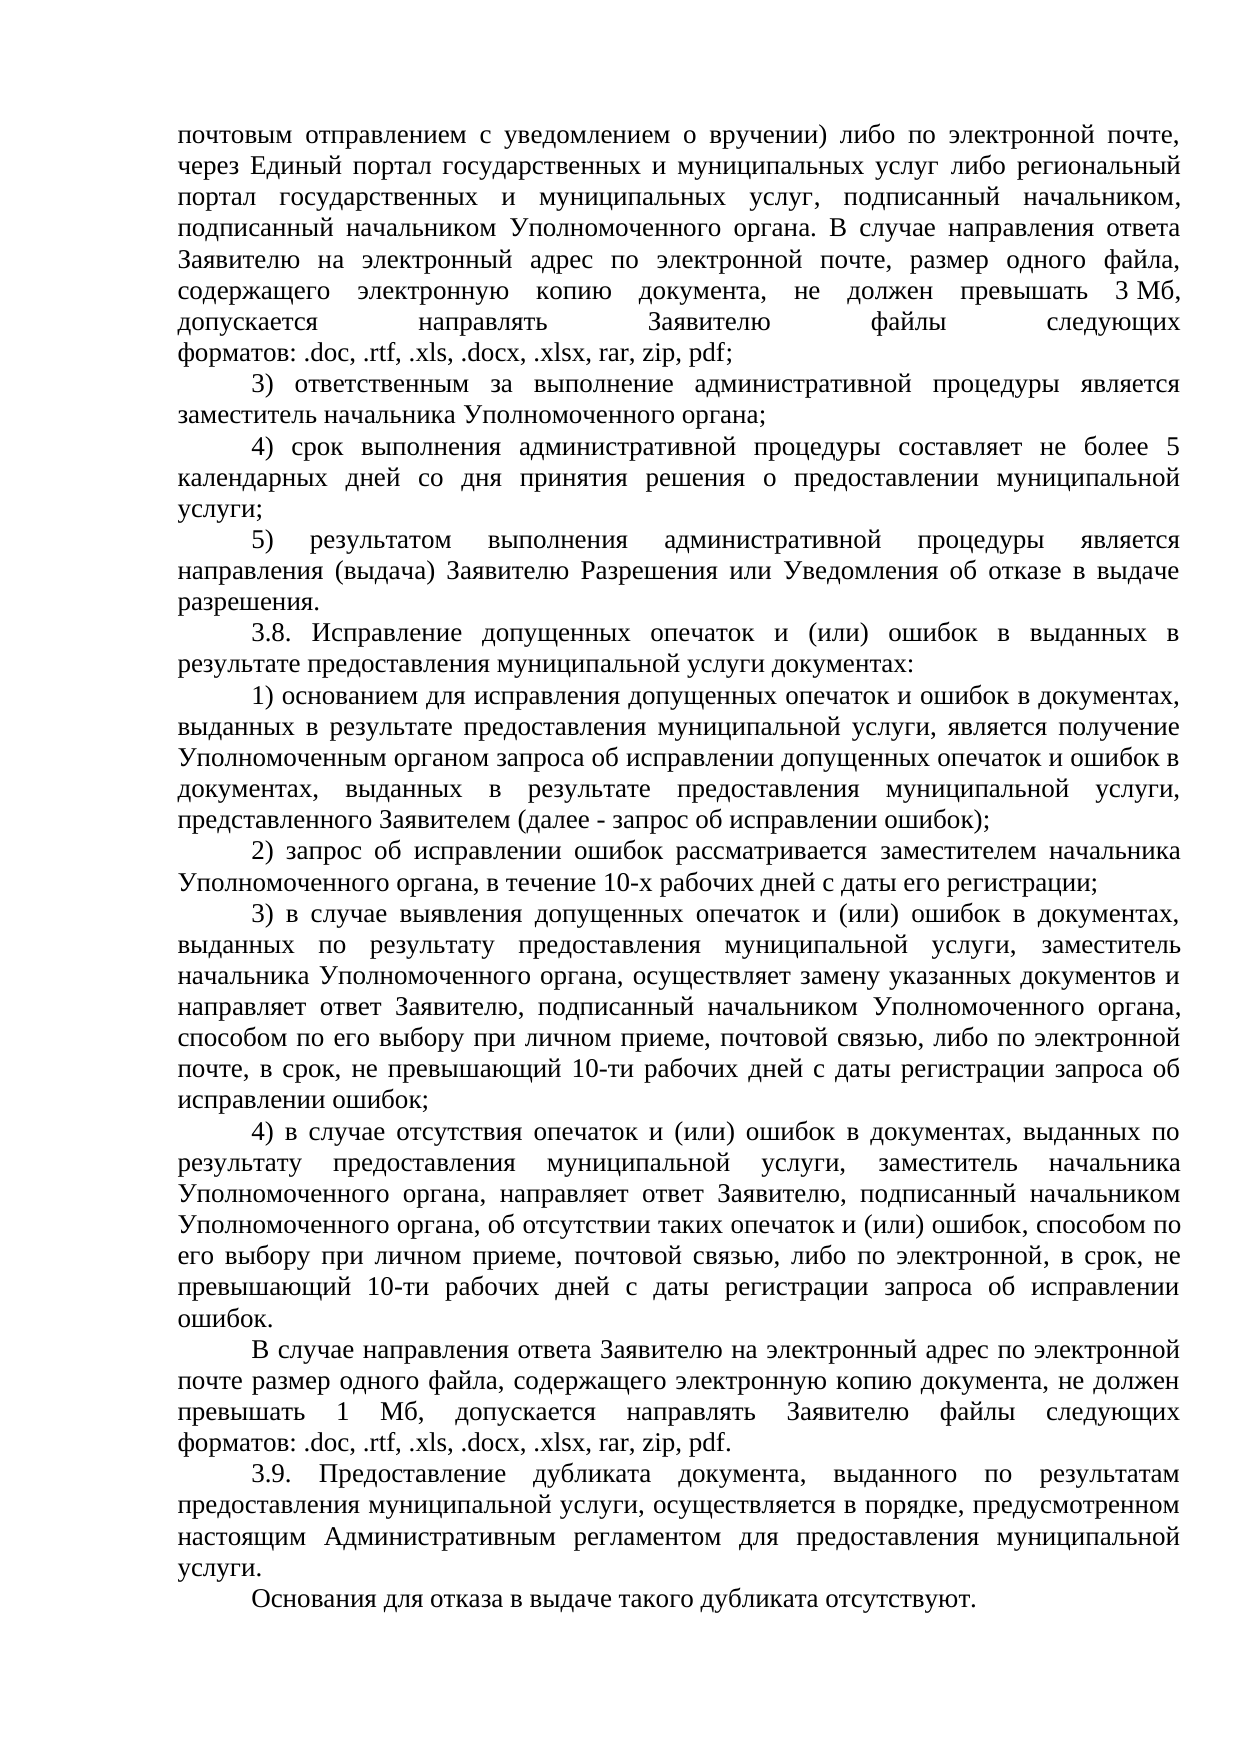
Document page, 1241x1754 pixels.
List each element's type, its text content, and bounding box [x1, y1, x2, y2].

text 3) ответственным за выполнение административной процедуры является заместитель начальника Уполномоченного органа; [177, 367, 1181, 429]
text 2) запрос об исправлении ошибок рассматривается заместителем начальника Уполномоченного органа, в течение 10-х рабочих дней с даты его регистрации; [177, 834, 1181, 897]
text 5) результатом выполнения административной процедуры является направления (выдача) Заявителю Разрешения или Уведомления об отказе в выдаче разрешения. [177, 523, 1181, 616]
text Основания для отказа в выдаче такого дубликата отсутствуют. [177, 1582, 1181, 1613]
text 3) в случае выявления допущенных опечаток и (или) ошибок в документах, выданных по результату предоставления муниципальной услуги, заместитель начальника Уполномоченного органа, осуществляет замену указанных документов и направляет ответ Заявителю, подписанный начальником Уполномоченного органа, способом по его выбору при личном приеме, почтовой связью, либо по электронной почте, в срок, не превышающий 10-ти рабочих дней с даты регистрации запроса об исправлении ошибок; [177, 897, 1181, 1115]
text 4) срок выполнения административной процедуры составляет не более 5 календарных дней со дня принятия решения о предоставлении муниципальной услуги; [177, 429, 1181, 523]
text 1) основанием для исправления допущенных опечаток и ошибок в документах, выданных в результате предоставления муниципальной услуги, является получение Уполномоченным органом запроса об исправлении допущенных опечаток и ошибок в документах, выданных в результате предоставления муниципальной услуги, представленного Заявителем (далее - запрос об исправлении ошибок); [177, 679, 1181, 834]
text 3.8. Исправление допущенных опечаток и (или) ошибок в выданных в результате предоставления муниципальной услуги документах: [177, 616, 1181, 679]
text 3.9. Предоставление дубликата документа, выданного по результатам предоставления муниципальной услуги, осуществляется в порядке, предусмотренном настоящим Административным регламентом для предоставления муниципальной услуги. [177, 1457, 1181, 1582]
text В случае направления ответа Заявителю на электронный адрес по электронной почте размер одного файла, содержащего электронную копию документа, не должен превышать 1 Мб, допускается направлять Заявителю файлы следующих форматов: .doc, .rtf, .xls, .docx, .xlsx, rar, zip, pdf. [177, 1333, 1181, 1457]
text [177, 118, 1181, 367]
text 4) в случае отсутствия опечаток и (или) ошибок в документах, выданных по результату предоставления муниципальной услуги, заместитель начальника Уполномоченного органа, направляет ответ Заявителю, подписанный начальником Уполномоченного органа, об отсутствии таких опечаток и (или) ошибок, способом по его выбору при личном приеме, почтовой связью, либо по электронной, в срок, не превышающий 10-ти рабочих дней с даты регистрации запроса об исправлении ошибок. [177, 1115, 1181, 1333]
